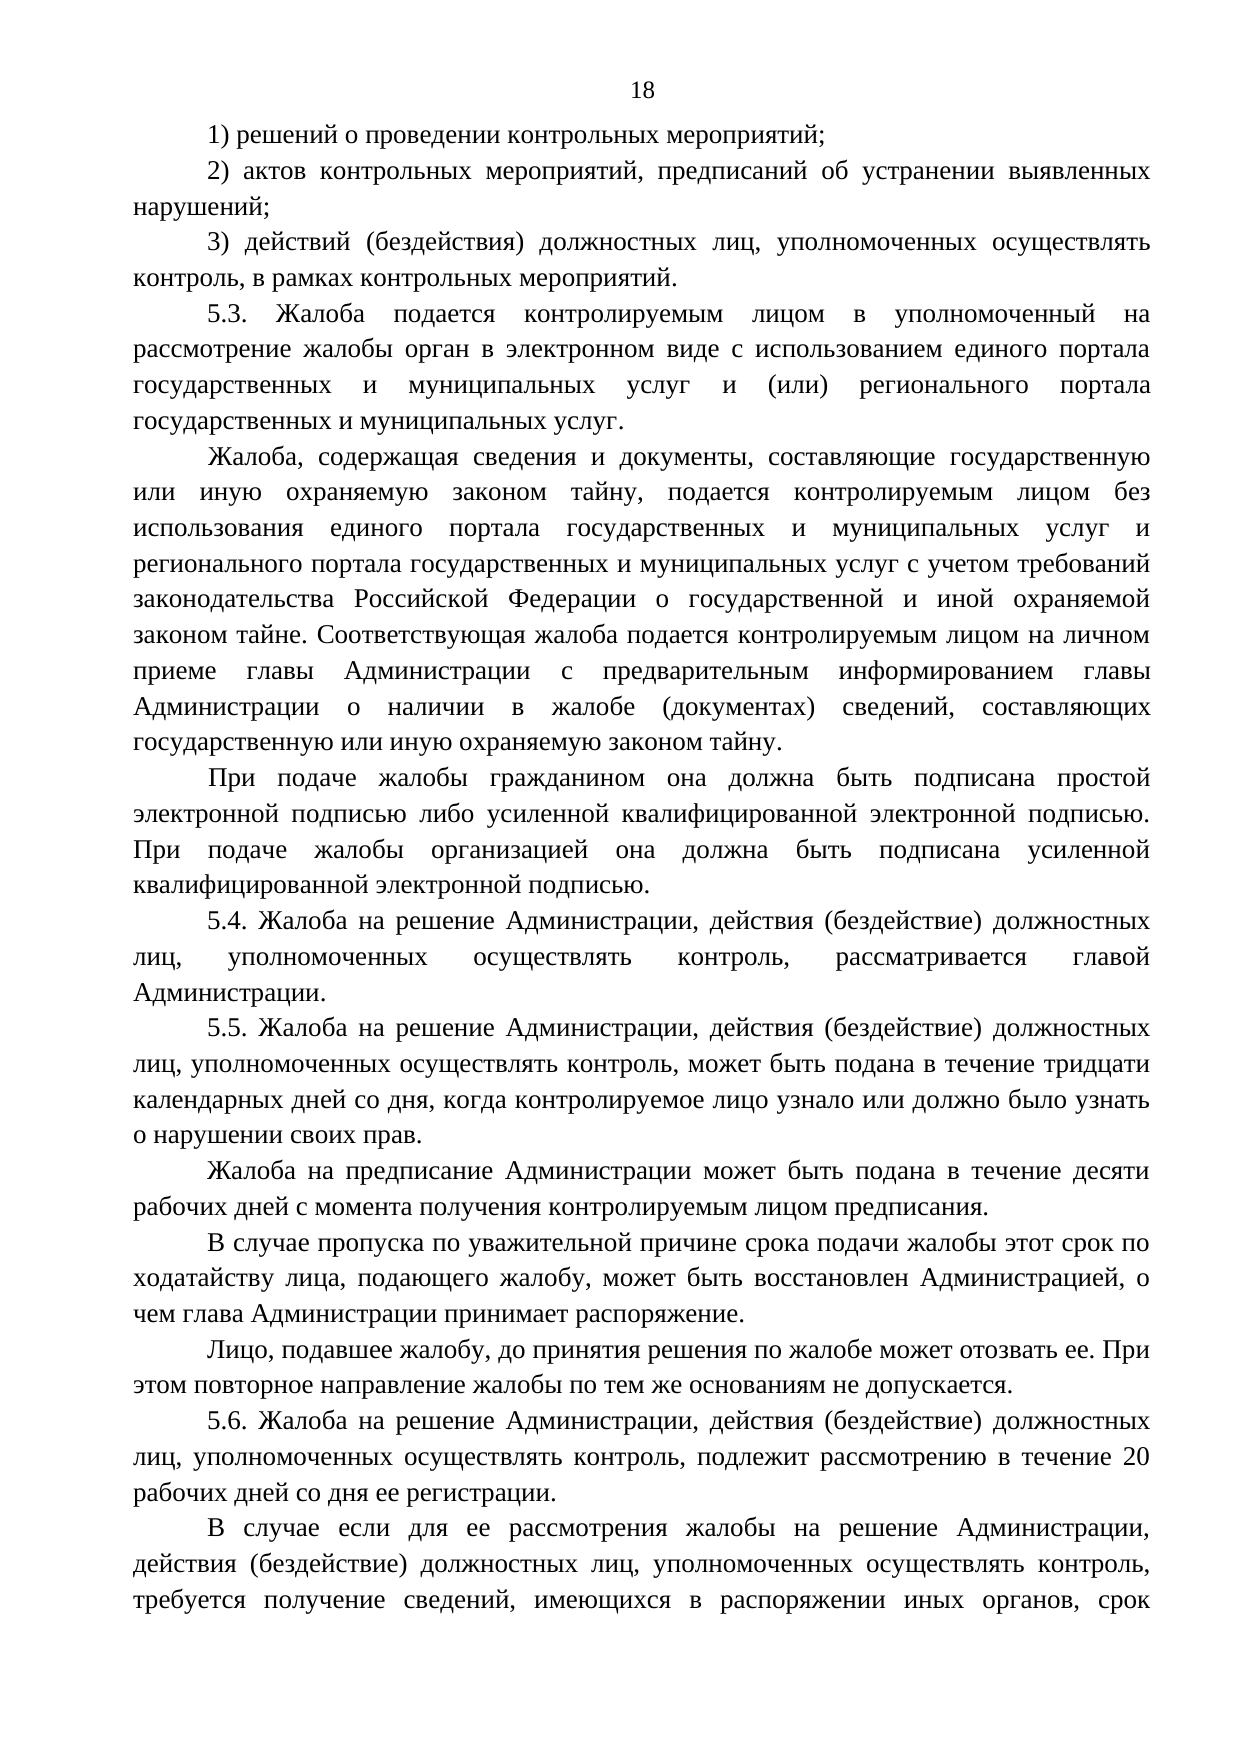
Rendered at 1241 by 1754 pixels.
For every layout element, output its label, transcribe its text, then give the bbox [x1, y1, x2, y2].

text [133, 1512, 1152, 1614]
text Жалоба, содержащая сведения и документы, составляющие государственную или иную охраняемую законом тайну, подается контролируемым лицом без использования единого портала государственных и муниципальных услуг и регионального портала государственных и муниципальных услуг с учетом требований законодательства Российской Федерации о государственной и иной охраняемой законом тайне. Соответствующая жалоба подается контролируемым лицом на личном приеме главы Администрации с предварительным информированием главы Администрации о наличии в жалобе (документах) сведений, составляющих государственную или иную охраняемую законом тайну. [133, 440, 1152, 757]
text 1) решений о проведении контрольных мероприятий; [133, 118, 1152, 149]
text При подаче жалобы гражданином она должна быть подписана простой электронной подписью либо усиленной квалифицированной электронной подписью. При подаче жалобы организацией она должна быть подписана усиленной квалифицированной электронной подписью. [133, 761, 1152, 899]
text В случае пропуска по уважительной причине срока подачи жалобы этот срок по ходатайству лица, подающего жалобу, может быть восстановлен Администрацией, о чем глава Администрации принимает распоряжение. [133, 1226, 1152, 1328]
text 3) действий (бездействия) должностных лиц, уполномоченных осуществлять контроль, в рамках контрольных мероприятий. [133, 225, 1152, 292]
text 5.3. Жалоба подается контролируемым лицом в уполномоченный на рассмотрение жалобы орган в электронном виде с использованием единого портала государственных и муниципальных услуг и (или) регионального портала государственных и муниципальных услуг. [133, 297, 1152, 435]
text 5.5. Жалоба на решение Администрации, действия (бездействие) должностных лиц, уполномоченных осуществлять контроль, может быть подана в течение тридцати календарных дней со дня, когда контролируемое лицо узнало или должно было узнать о нарушении своих прав. [133, 1011, 1152, 1150]
text Лицо, подавшее жалобу, до принятия решения по жалобе может отозвать ее. При этом повторное направление жалобы по тем же основаниям не допускается. [133, 1333, 1152, 1400]
text 5.6. Жалоба на решение Администрации, действия (бездействие) должностных лиц, уполномоченных осуществлять контроль, подлежит рассмотрению в течение 20 рабочих дней со дня ее регистрации. [133, 1404, 1152, 1507]
text Жалоба на предписание Администрации может быть подана в течение десяти рабочих дней с момента получения контролируемым лицом предписания. [133, 1154, 1152, 1221]
text 5.4. Жалоба на решение Администрации, действия (бездействие) должностных лиц, уполномоченных осуществлять контроль, рассматривается главой Администрации. [133, 904, 1152, 1007]
text 2) актов контрольных мероприятий, предписаний об устранении выявленных нарушений; [133, 154, 1152, 221]
